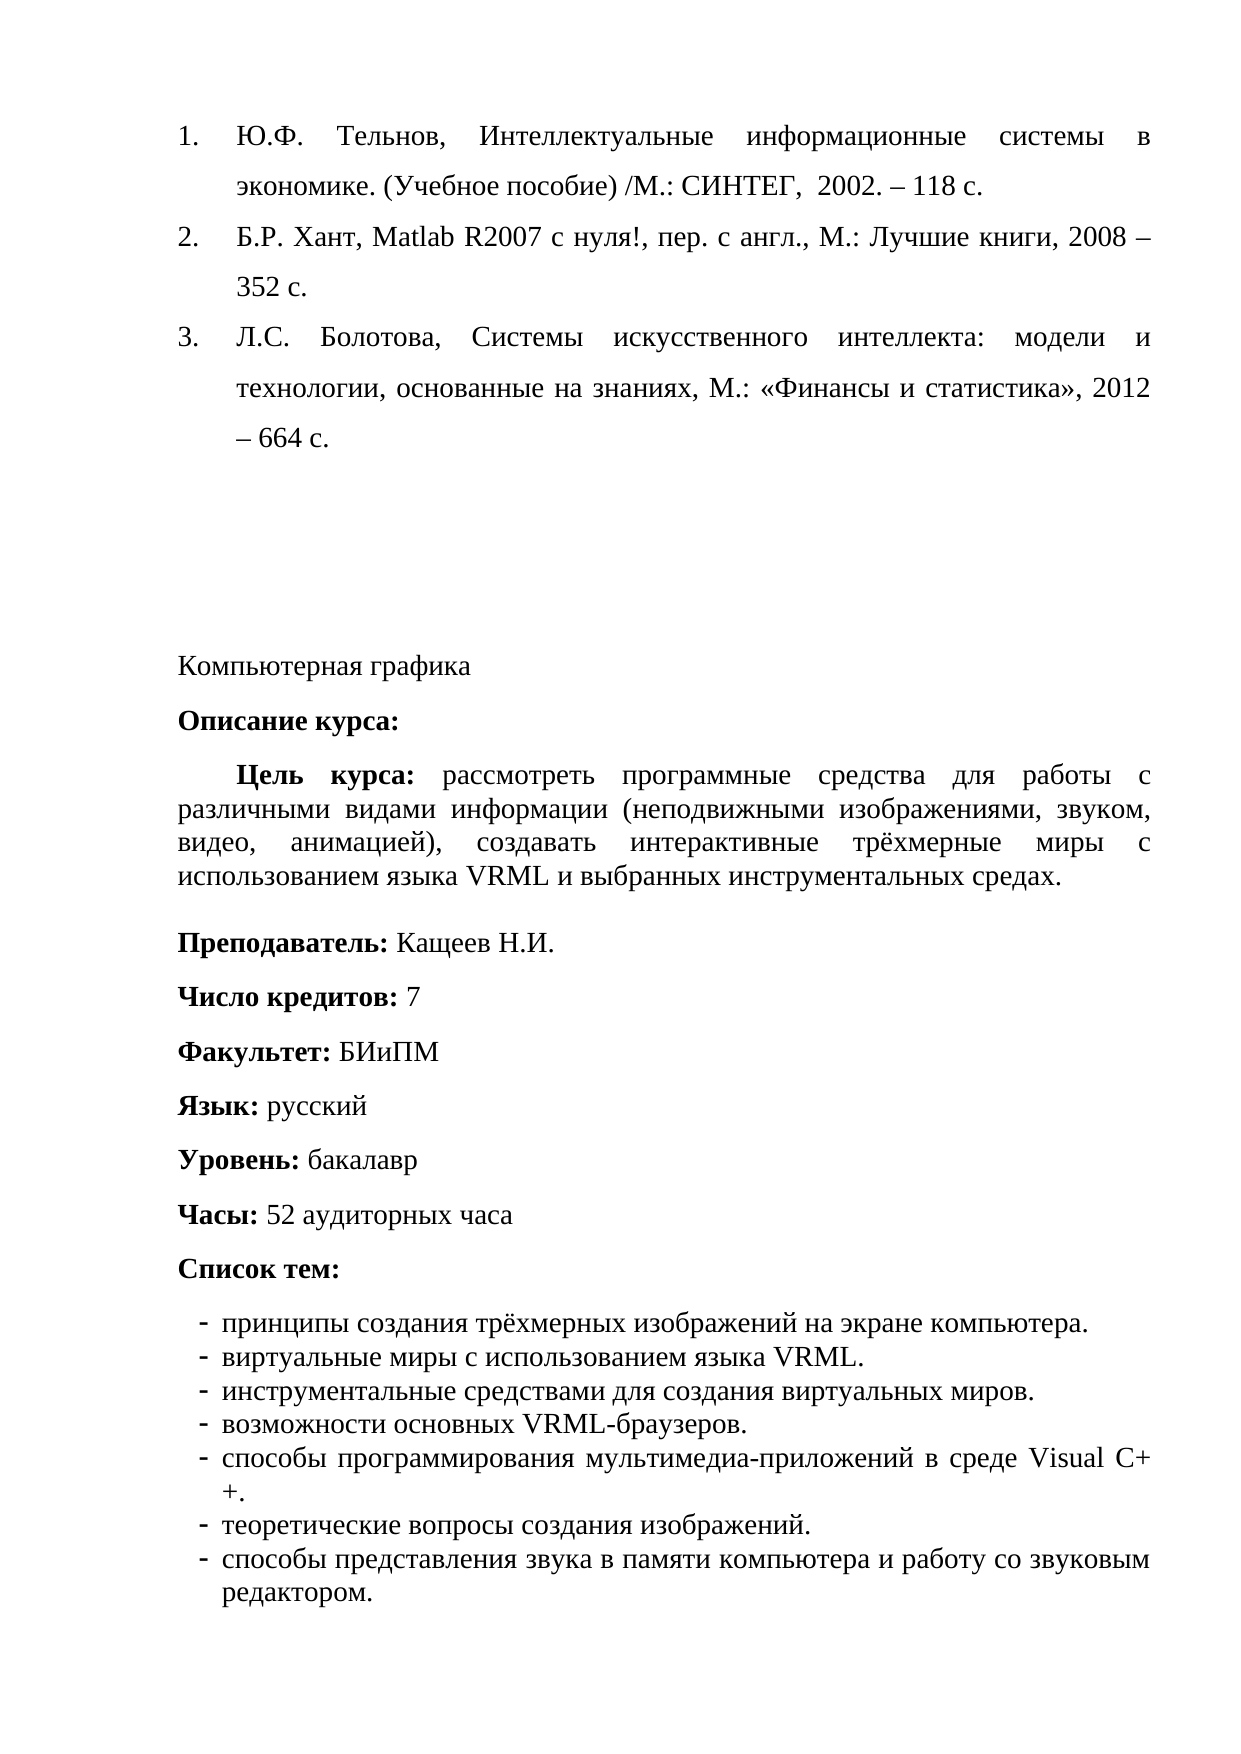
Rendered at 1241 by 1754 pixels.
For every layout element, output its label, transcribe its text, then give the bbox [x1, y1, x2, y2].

text Число кредитов: 7 [177, 979, 1152, 1013]
list Ю.Ф. Тельнов, Интеллектуальные информационные системы в экономике. (Учебное пособие) /М.: СИНТЕГ, 2002. – 118 с. [177, 118, 1152, 202]
text Список тем: [177, 1251, 1152, 1285]
text Описание курса: [177, 703, 1152, 736]
list теоретические вопросы создания изображений. [199, 1507, 1152, 1541]
list инструментальные средствами для создания виртуальных миров. [199, 1373, 1152, 1406]
text Часы: 52 аудиторных часа [177, 1197, 1152, 1230]
text Язык: русский [177, 1088, 1152, 1122]
list Б.Р. Хант, Matlab R2007 с нуля!, пер. с англ., М.: Лучшие книги, 2008 – 352 с. [177, 219, 1152, 303]
list возможности основных VRML-браузеров. [199, 1406, 1152, 1440]
list способы программирования мультимедиа-приложений в среде Visual C++. [199, 1440, 1152, 1507]
text Уровень: бакалавр [177, 1142, 1152, 1176]
title Цель курса: рассмотреть программные средства для работы с различными видами информации (неподвижными изображениями, звуком, видео, анимацией), создавать интерактивные трёхмерные миры с использованием языка VRML и выбранных инструментальных средах. [177, 757, 1152, 891]
text Преподаватель: Кащеев Н.И. [177, 925, 1152, 958]
list принципы создания трёхмерных изображений на экране компьютера. [199, 1306, 1152, 1339]
list способы представления звука в памяти компьютера и работу со звуковым редактором. [199, 1541, 1152, 1608]
list виртуальные миры с использованием языка VRML. [199, 1339, 1152, 1373]
text Компьютерная графика [177, 648, 1152, 682]
text Факультет: БИиПМ [177, 1034, 1152, 1067]
list Л.С. Болотова, Системы искусственного интеллекта: модели и технологии, основанные на знаниях, М.: «Финансы и статистика», 2012 – 664 с. [177, 319, 1152, 453]
